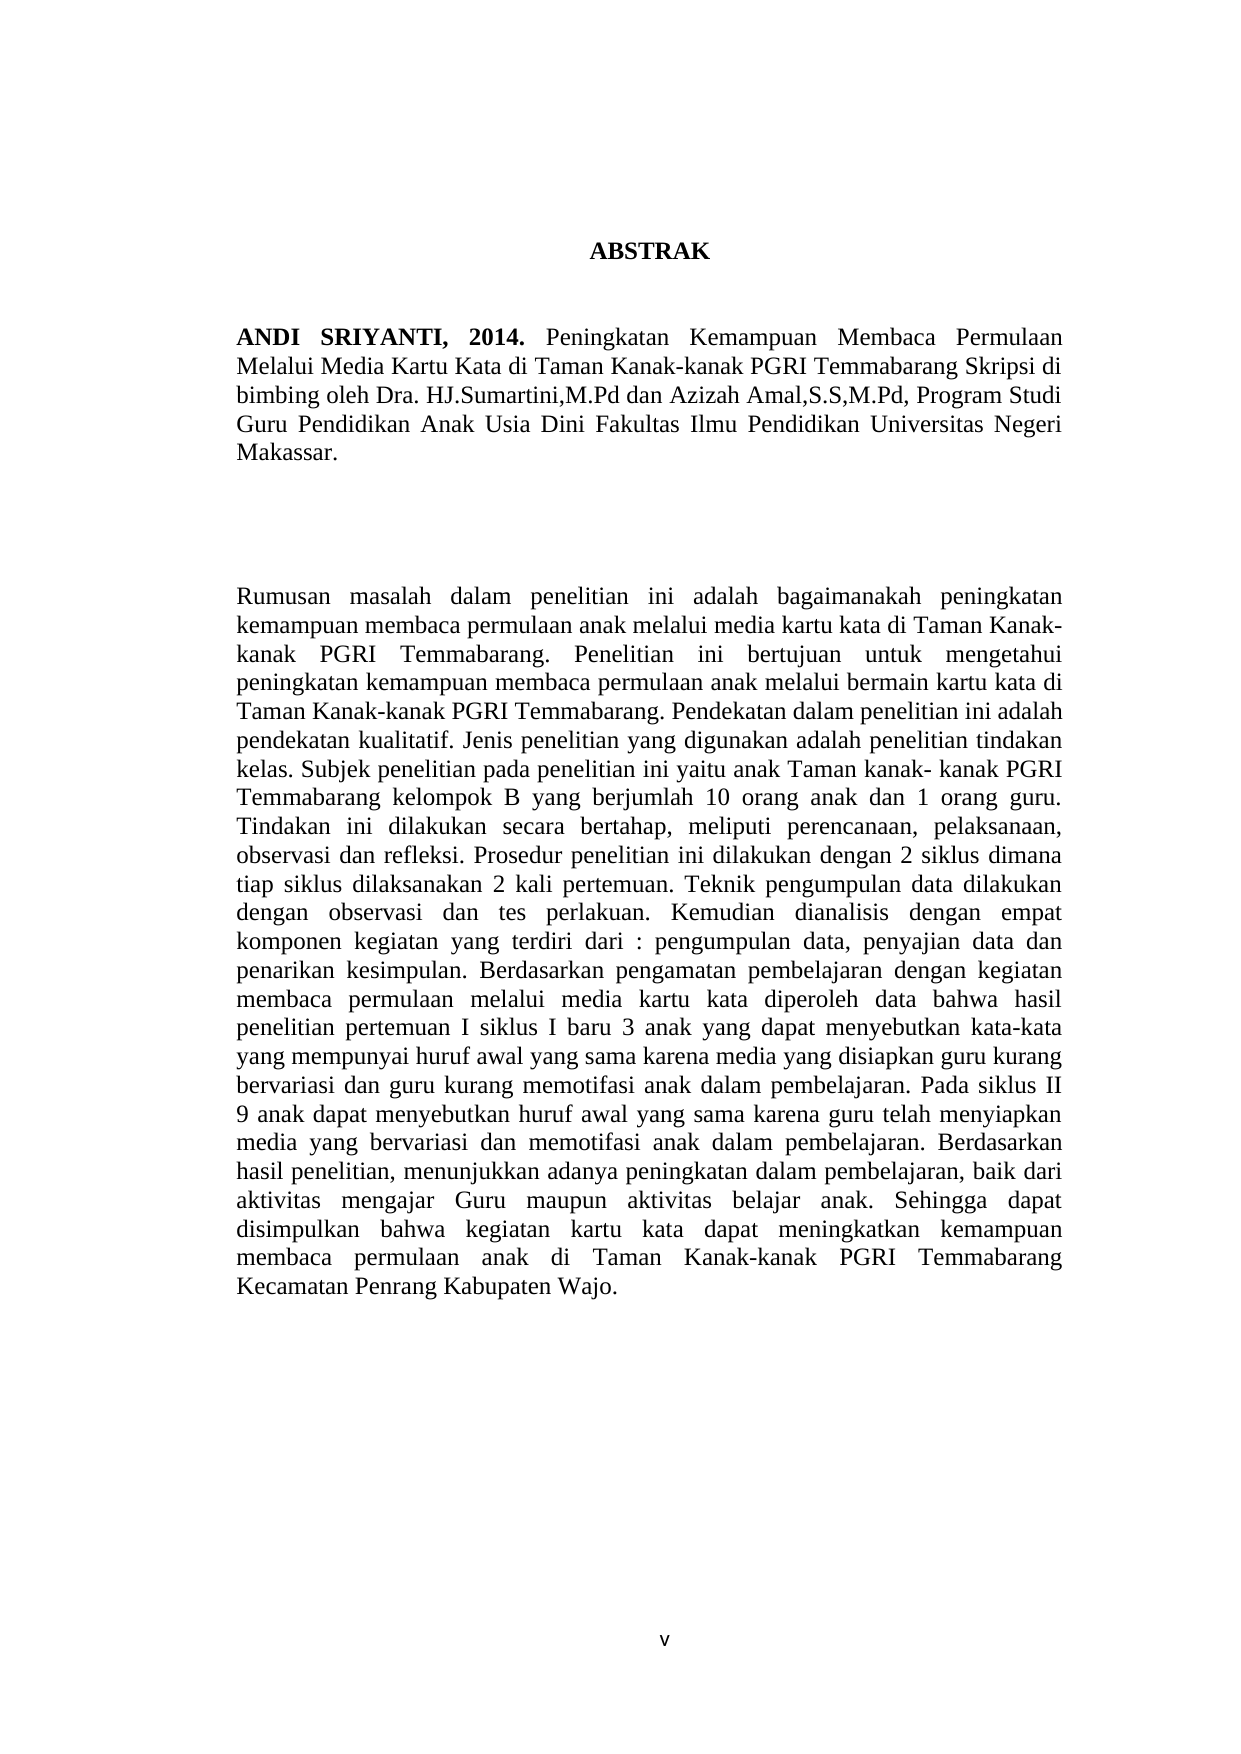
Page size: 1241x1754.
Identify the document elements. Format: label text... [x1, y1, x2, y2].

text ANDI SRIYANTI, 2014. Peningkatan Kemampuan Membaca Permulaan Melalui Media Kartu Kata di Taman Kanak-kanak PGRI Temmabarang Skripsi di bimbing oleh Dra. HJ.Sumartini,M.Pd dan Azizah Amal,S.S,M.Pd, Program Studi Guru Pendidikan Anak Usia Dini Fakultas Ilmu Pendidikan Universitas Negeri Makassar. [236, 322, 1063, 466]
text ABSTRAK [236, 236, 1063, 265]
text Rumusan masalah dalam penelitian ini adalah bagaimanakah peningkatan kemampuan membaca permulaan anak melalui media kartu kata di Taman Kanak-kanak PGRI Temmabarang. Penelitian ini bertujuan untuk mengetahui peningkatan kemampuan membaca permulaan anak melalui bermain kartu kata di Taman Kanak-kanak PGRI Temmabarang. Pendekatan dalam penelitian ini adalah pendekatan kualitatif. Jenis penelitian yang digunakan adalah penelitian tindakan kelas. Subjek penelitian pada penelitian ini yaitu anak Taman kanak- kanak PGRI Temmabarang kelompok B yang berjumlah 10 orang anak dan 1 orang guru. Tindakan ini dilakukan secara bertahap, meliputi perencanaan, pelaksanaan, observasi dan refleksi. Prosedur penelitian ini dilakukan dengan 2 siklus dimana tiap siklus dilaksanakan 2 kali pertemuan. Teknik pengumpulan data dilakukan dengan observasi dan tes perlakuan. Kemudian dianalisis dengan empat komponen kegiatan yang terdiri dari : pengumpulan data, penyajian data dan penarikan kesimpulan. Berdasarkan pengamatan pembelajaran dengan kegiatan membaca permulaan melalui media kartu kata diperoleh data bahwa hasil penelitian pertemuan I siklus I baru 3 anak yang dapat menyebutkan kata-kata yang mempunyai huruf awal yang sama karena media yang disiapkan guru kurang bervariasi dan guru kurang memotifasi anak dalam pembelajaran. Pada siklus II 9 anak dapat menyebutkan huruf awal yang sama karena guru telah menyiapkan media yang bervariasi dan memotifasi anak dalam pembelajaran. Berdasarkan hasil penelitian, menunjukkan adanya peningkatan dalam pembelajaran, baik dari aktivitas mengajar Guru maupun aktivitas belajar anak. Sehingga dapat disimpulkan bahwa kegiatan kartu kata dapat meningkatkan kemampuan membaca permulaan anak di Taman Kanak-kanak PGRI Temmabarang Kecamatan Penrang Kabupaten Wajo. [236, 581, 1063, 1300]
